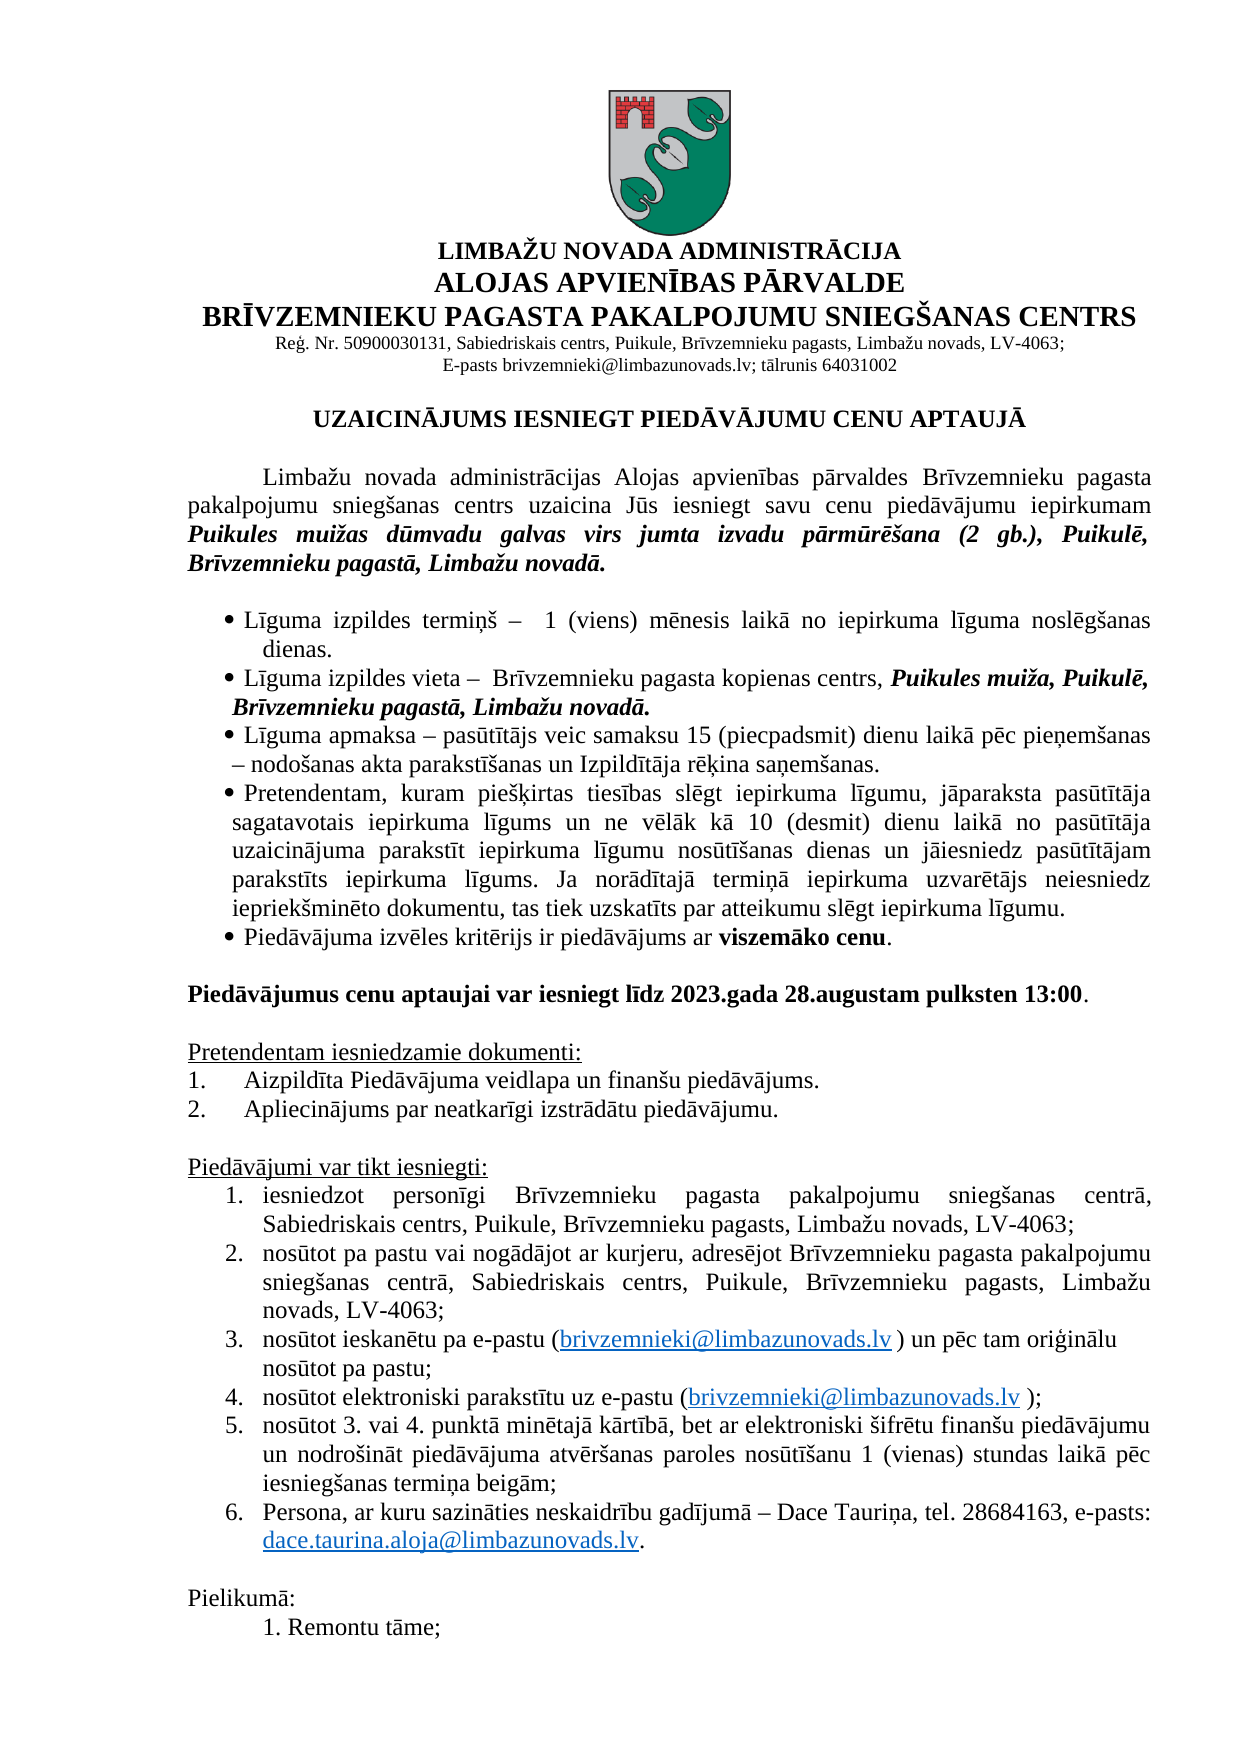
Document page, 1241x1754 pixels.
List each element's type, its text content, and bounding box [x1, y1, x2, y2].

list nosūtot ieskanētu pa e-pastu (brivzemnieki@limbazunovads.lv ) un pēc tam oriģinālu nosūtot pa pastu; [225, 1324, 1152, 1382]
text Reģ. Nr. 50900030131, Sabiedriskais centrs, Puikule, Brīvzemnieku pagasts, Limbažu novads, LV-4063; [187, 332, 1152, 354]
list Persona, ar kuru sazināties neskaidrību gadījumā – Dace Tauriņa, tel. 28684163, e-pasts: dace.taurina.aloja@limbazunovads.lv. [225, 1497, 1152, 1554]
list nosūtot elektroniski parakstītu uz e-pastu (brivzemnieki@limbazunovads.lv ); [225, 1382, 1152, 1410]
text ALOJAS APVIENĪBAS PĀRVALDE [187, 265, 1152, 299]
text E-pasts brivzemnieki@limbazunovads.lv; tālrunis 64031002 [187, 354, 1152, 375]
list Līguma izpildes vieta – Brīvzemnieku pagasta kopienas centrs, Puikules muiža, Puikulē, Brīvzemnieku pagastā, Limbažu novadā. [225, 663, 1152, 720]
text 1. Aizpildīta Piedāvājuma veidlapa un finanšu piedāvājums. [187, 1065, 1152, 1094]
list nosūtot pa pastu vai nogādājot ar kurjeru, adresējot Brīvzemnieku pagasta pakalpojumu sniegšanas centrā, Sabiedriskais centrs, Puikule, Brīvzemnieku pagasts, Limbažu novads, LV-4063; [225, 1238, 1152, 1324]
picture [606, 88, 733, 237]
text UZAICINĀJUMS IESNIEGT PIEDĀVĀJUMU CENU APTAUJĀ [187, 404, 1152, 433]
list 1. Remontu tāme; [262, 1612, 1152, 1640]
list Pretendentam, kuram piešķirtas tiesības slēgt iepirkuma līgumu, jāparaksta pasūtītāja sagatavotais iepirkuma līgums un ne vēlāk kā 10 (desmit) dienu laikā no pasūtītāja uzaicinājuma parakstīt iepirkuma līgumu nosūtīšanas dienas un jāiesniedz pasūtītājam parakstīts iepirkuma līgums. Ja norādītajā termiņā iepirkuma uzvarētājs neiesniedz iepriekšminēto dokumentu, tas tiek uzskatīts par atteikumu slēgt iepirkuma līgumu. [225, 778, 1152, 922]
text Piedāvājumus cenu aptaujai var iesniegt līdz 2023.gada 28.augustam pulksten 13:00. [187, 979, 1152, 1008]
text BRĪVZEMNIEKU PAGASTA PAKALPOJUMU SNIEGŠANAS CENTRS [187, 299, 1152, 332]
list Līguma apmaksa – pasūtītājs veic samaksu 15 (piecpadsmit) dienu laikā pēc pieņemšanas – nodošanas akta parakstīšanas un Izpildītāja rēķina saņemšanas. [225, 720, 1152, 778]
text 2. Apliecinājums par neatkarīgi izstrādātu piedāvājumu. [187, 1094, 1152, 1123]
list iesniedzot personīgi Brīvzemnieku pagasta pakalpojumu sniegšanas centrā, Sabiedriskais centrs, Puikule, Brīvzemnieku pagasts, Limbažu novads, LV-4063; [225, 1180, 1152, 1238]
list nosūtot 3. vai 4. punktā minētajā kārtībā, bet ar elektroniski šifrētu finanšu piedāvājumu un nodrošināt piedāvājuma atvēršanas paroles nosūtīšanu 1 (vienas) stundas laikā pēc iesniegšanas termiņa beigām; [225, 1410, 1152, 1497]
text Limbažu novada administrācijas Alojas apvienības pārvaldes Brīvzemnieku pagasta pakalpojumu sniegšanas centrs uzaicina Jūs iesniegt savu cenu piedāvājumu iepirkumam Puikules muižas dūmvadu galvas virs jumta izvadu pārmūrēšana (2 gb.), Puikulē, Brīvzemnieku pagastā, Limbažu novadā. [187, 462, 1152, 577]
list Pielikumā: [187, 1583, 1152, 1612]
text Piedāvājumi var tikt iesniegti: [187, 1152, 1152, 1180]
list Piedāvājuma izvēles kritērijs ir piedāvājums ar viszemāko cenu. [225, 922, 1152, 950]
text Pretendentam iesniedzamie dokumenti: [187, 1037, 1152, 1065]
text LIMBAŽU novada ADMINISTRĀCIJA [187, 236, 1152, 265]
list Līguma izpildes termiņš – 1 (viens) mēnesis laikā no iepirkuma līguma noslēgšanas dienas. [225, 605, 1152, 663]
